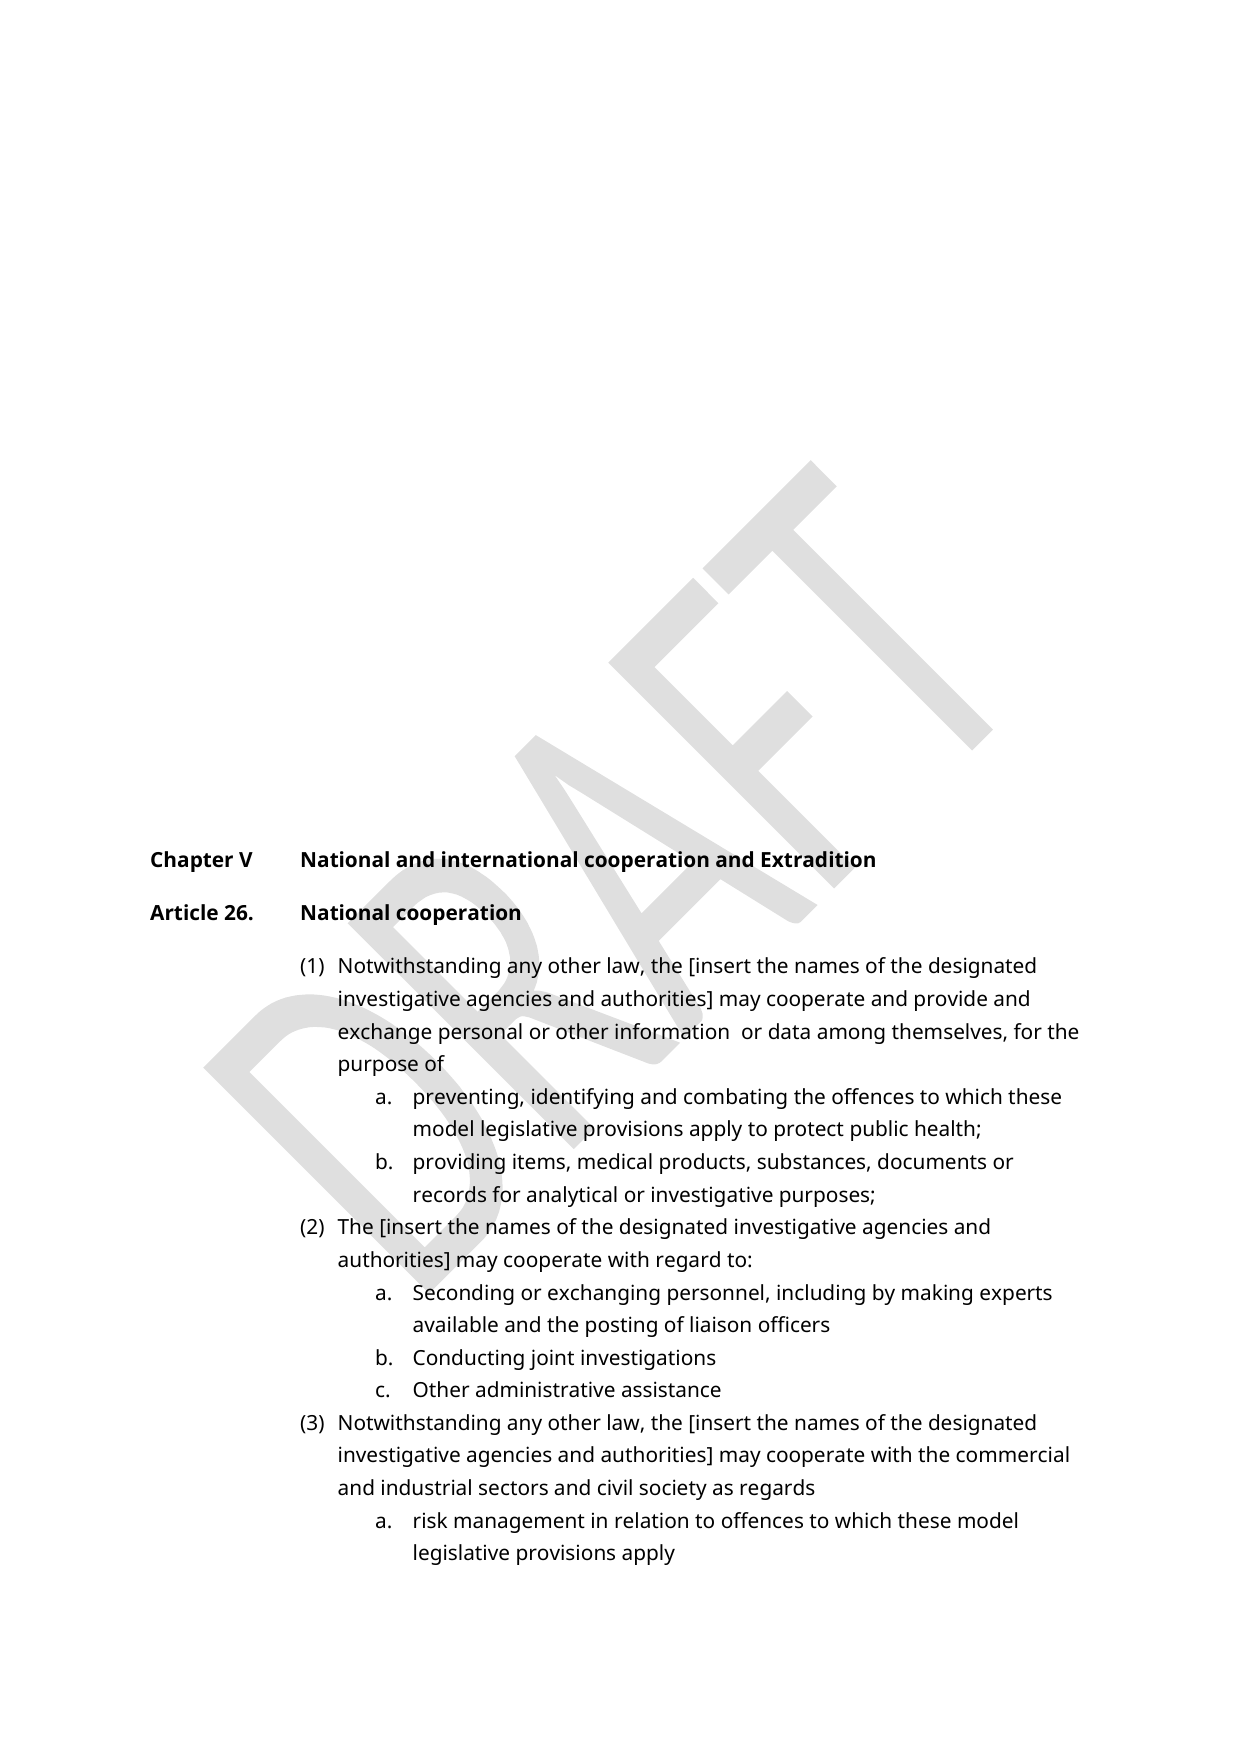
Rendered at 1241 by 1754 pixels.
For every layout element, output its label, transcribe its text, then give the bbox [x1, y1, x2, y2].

list Conducting joint investigations [375, 1343, 1090, 1371]
list Seconding or exchanging personnel, including by making experts available and the posting of liaison officers [375, 1278, 1090, 1339]
list preventing, identifying and combating the offences to which these model legislative provisions apply to protect public health; [375, 1082, 1090, 1143]
list The [insert the names of the designated investigative agencies and authorities] may cooperate with regard to: [300, 1212, 1090, 1273]
list Other administrative assistance [375, 1375, 1090, 1404]
list providing items, medical products, substances, documents or records for analytical or investigative purposes; [375, 1147, 1090, 1208]
list Notwithstanding any other law, the [insert the names of the designated investigative agencies and authorities] may cooperate with the commercial and industrial sectors and civil society as regards [300, 1408, 1090, 1502]
list Notwithstanding any other law, the [insert the names of the designated investigative agencies and authorities] may cooperate and provide and exchange personal or other information or data among themselves, for the purpose of [300, 952, 1090, 1078]
list risk management in relation to offences to which these model legislative provisions apply [375, 1506, 1090, 1567]
text Chapter V National and international cooperation and Extradition [150, 845, 1090, 873]
text Article 26. National cooperation [150, 898, 1090, 927]
